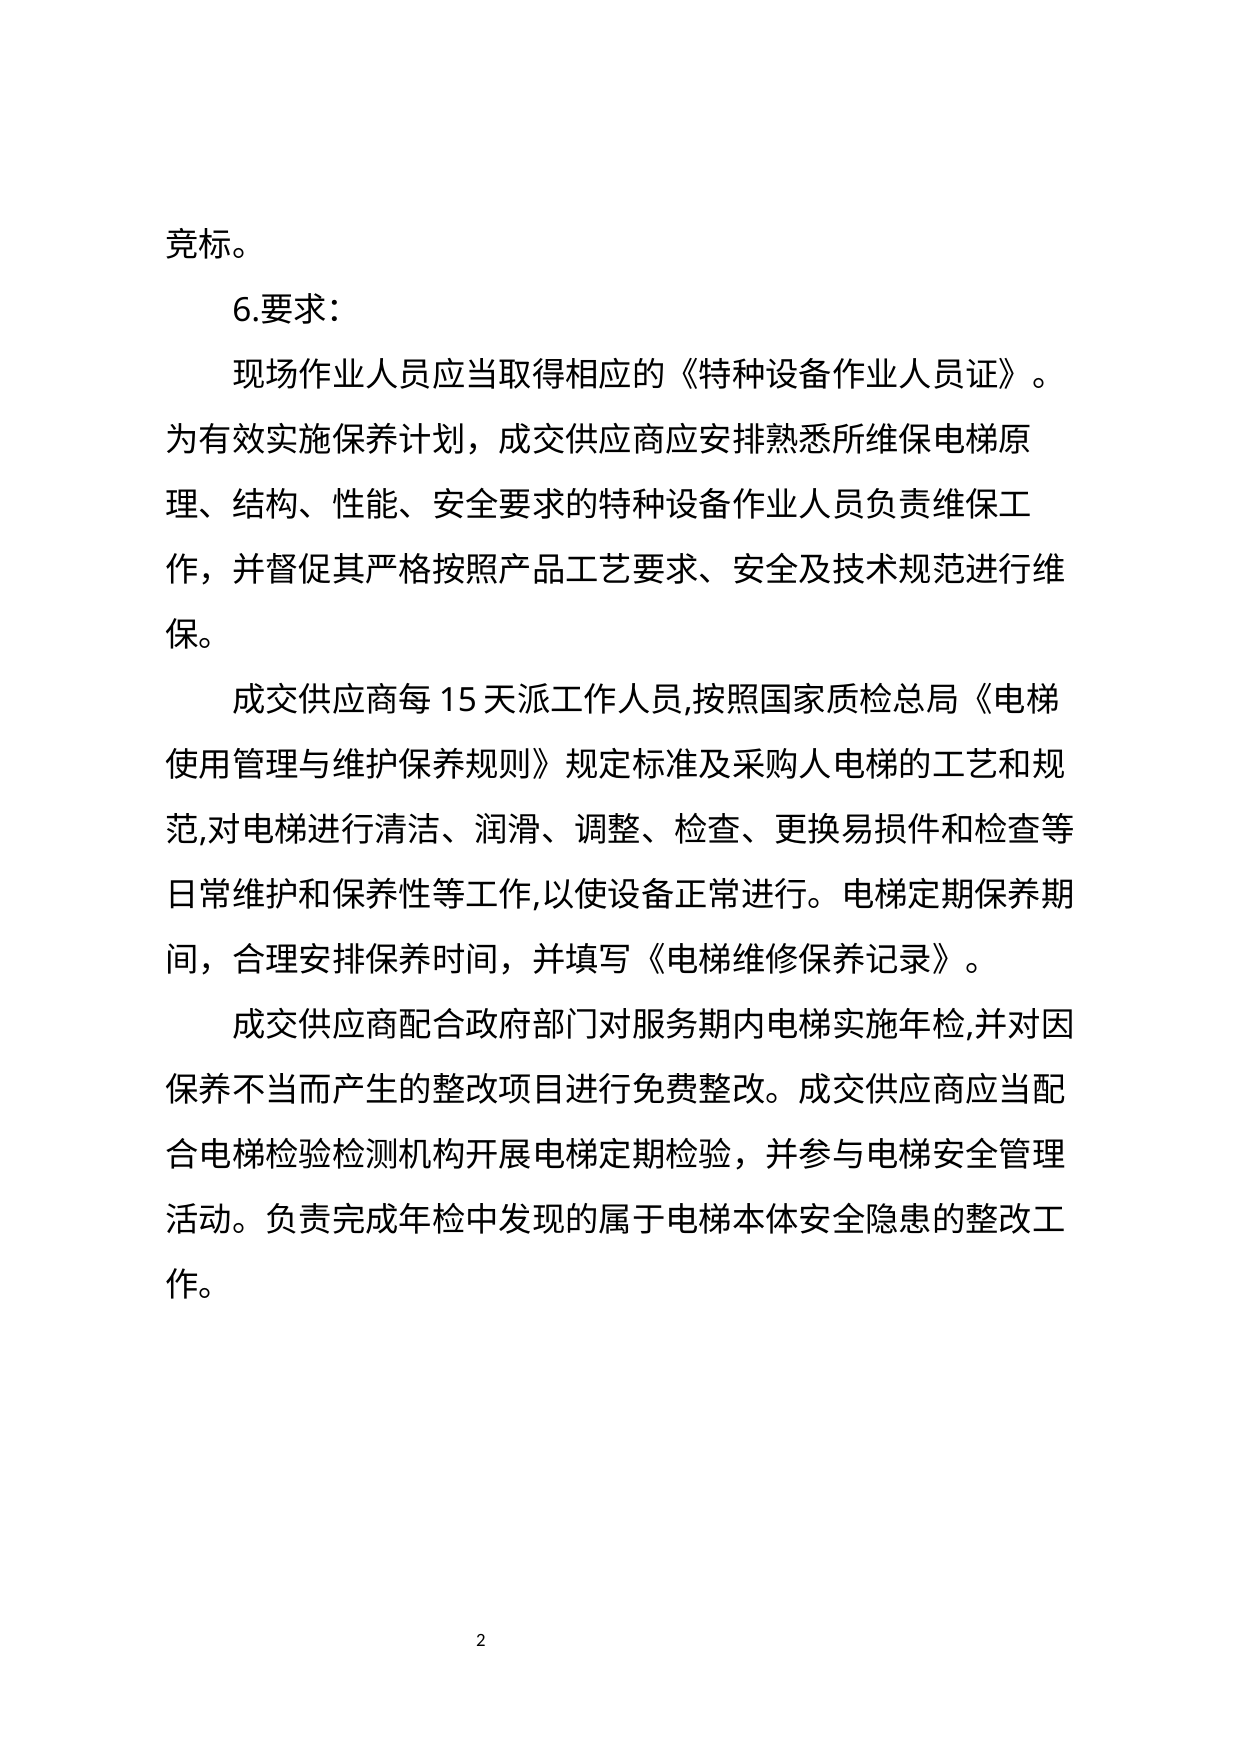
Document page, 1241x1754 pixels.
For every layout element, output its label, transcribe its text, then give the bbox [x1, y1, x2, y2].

text 成交供应商每15天派工作人员,按照国家质检总局《电梯使用管理与维护保养规则》规定标准及采购人电梯的工艺和规范,对电梯进行清洁、润滑、调整、检查、更换易损件和检查等日常维护和保养性等工作,以使设备正常进行。电梯定期保养期间，合理安排保养时间，并填写《电梯维修保养记录》。 [165, 664, 1087, 989]
text 成交供应商配合政府部门对服务期内电梯实施年检,并对因保养不当而产生的整改项目进行免费整改。成交供应商应当配合电梯检验检测机构开展电梯定期检验，并参与电梯安全管理活动。负责完成年检中发现的属于电梯本体安全隐患的整改工作。 [165, 989, 1087, 1314]
text 6.要求： [165, 274, 1087, 339]
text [165, 209, 1087, 274]
text 现场作业人员应当取得相应的《特种设备作业人员证》。为有效实施保养计划，成交供应商应安排熟悉所维保电梯原理、结构、性能、安全要求的特种设备作业人员负责维保工作，并督促其严格按照产品工艺要求、安全及技术规范进行维保。 [165, 339, 1087, 664]
